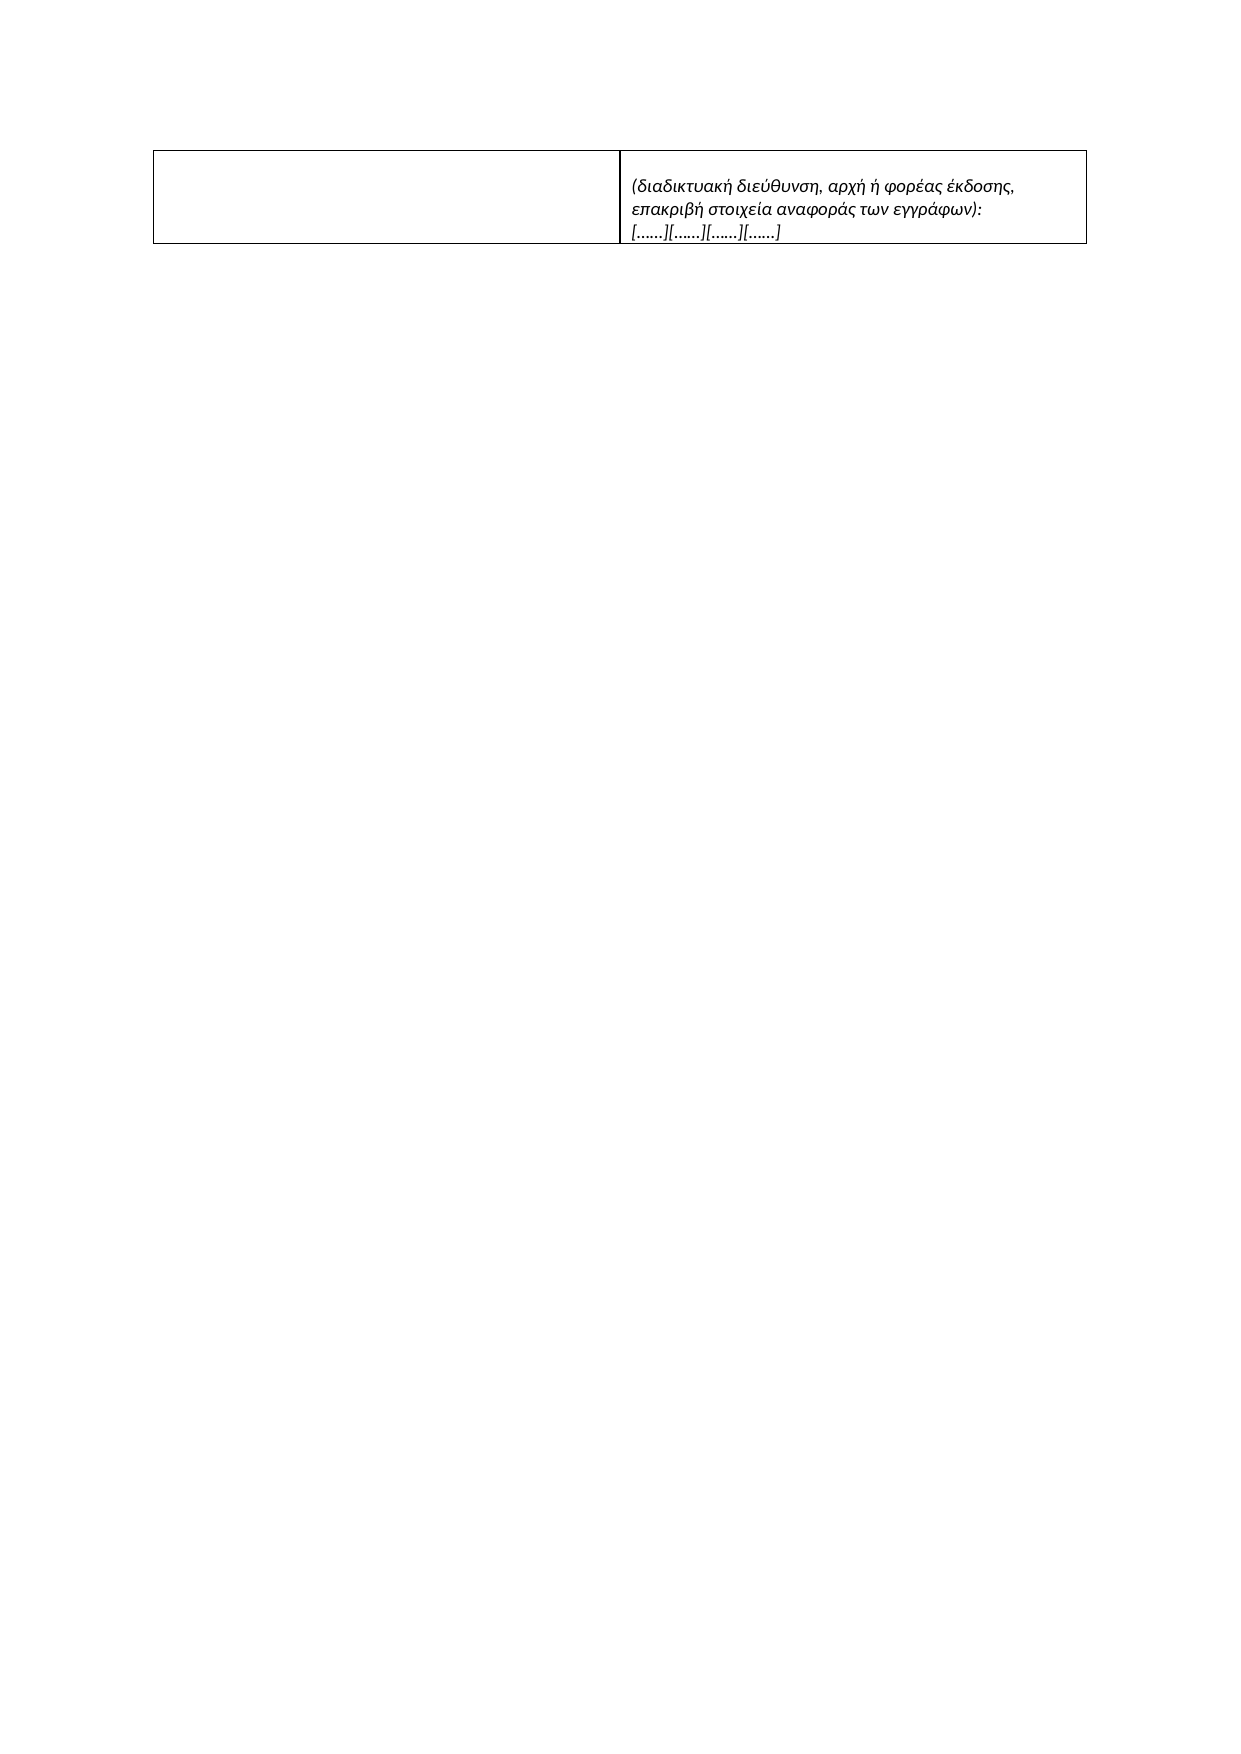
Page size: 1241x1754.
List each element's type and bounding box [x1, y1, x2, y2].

table_cell [621, 151, 1086, 243]
table_cell [154, 151, 619, 243]
